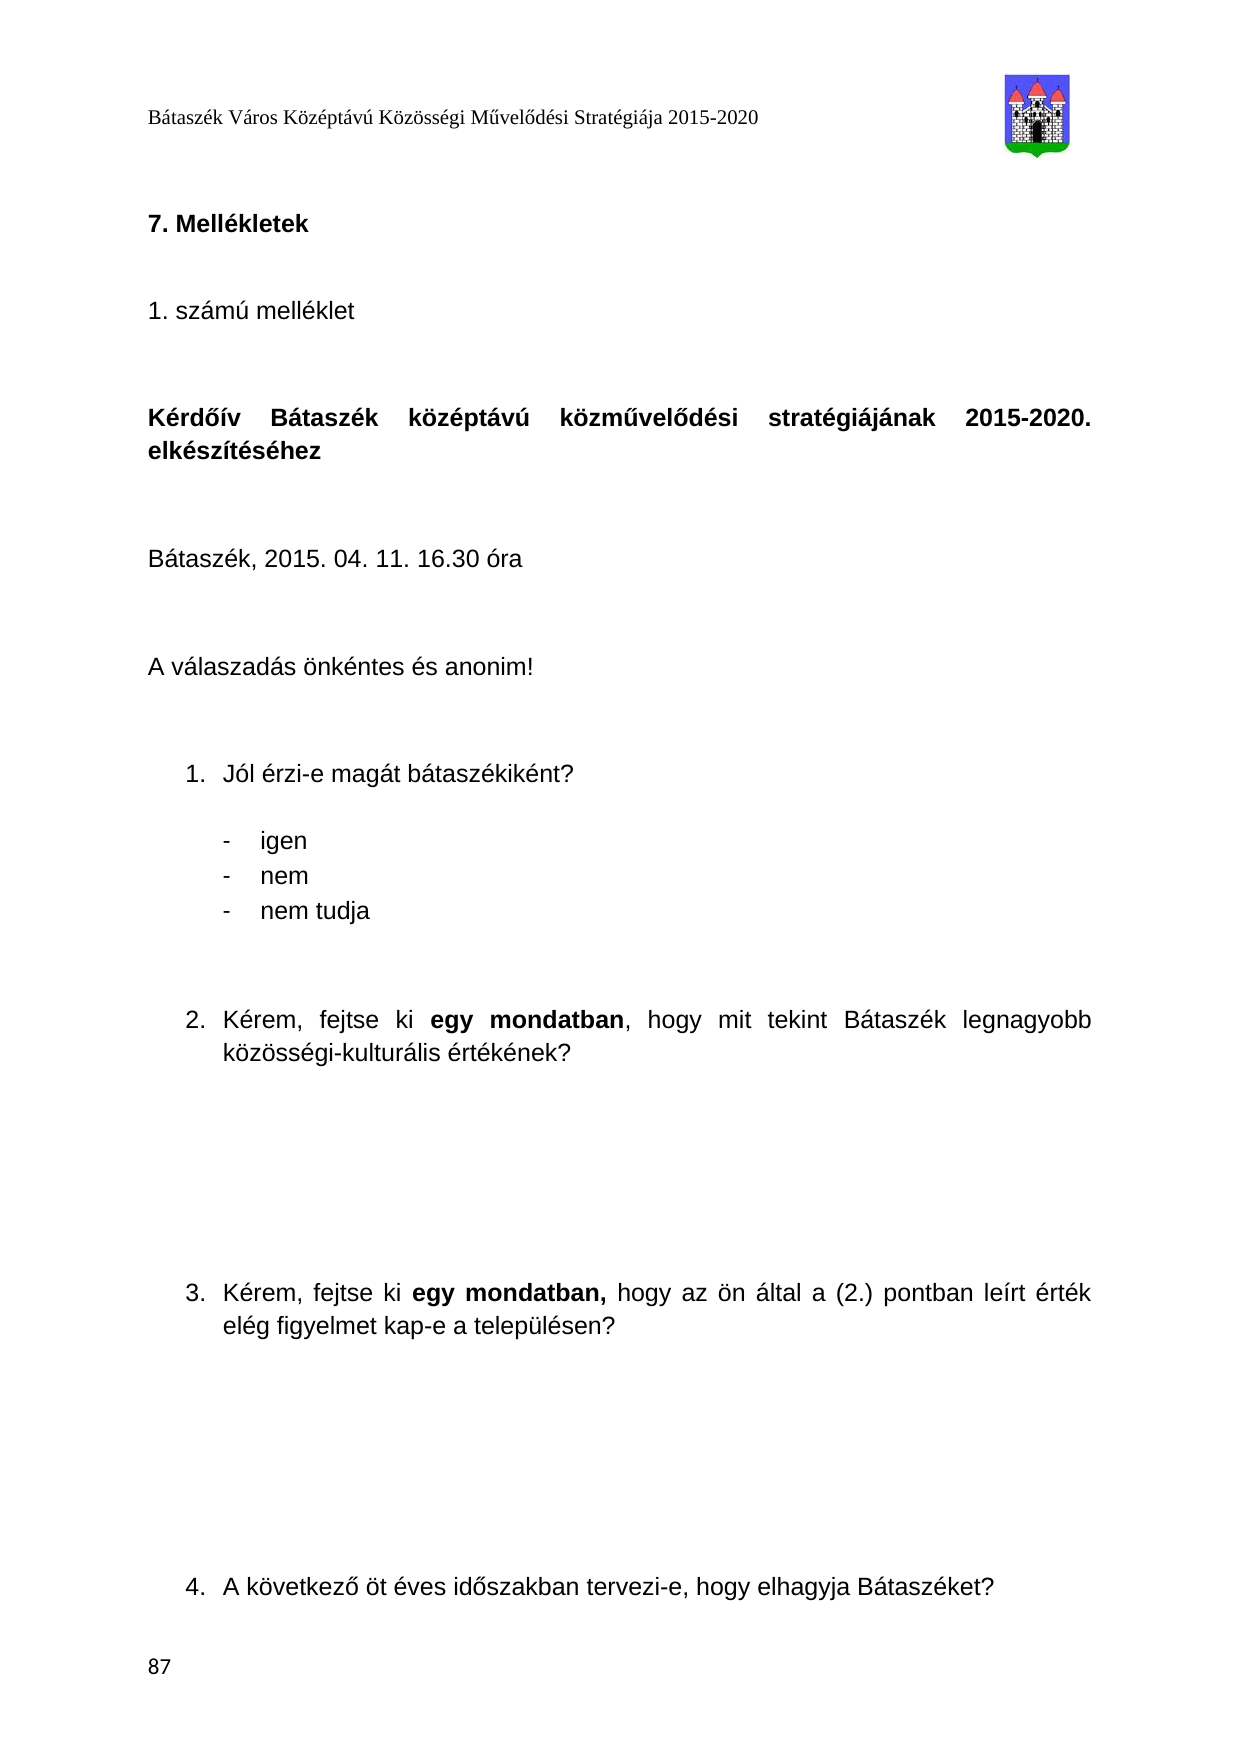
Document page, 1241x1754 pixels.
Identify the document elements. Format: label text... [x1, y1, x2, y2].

list Kérem, fejtse ki egy mondatban, hogy az ön által a (2.) pontban leírt érték elég figyelmet kap-e a településen? [185, 1278, 1093, 1340]
subtitle 7. Mellékletek [148, 209, 1093, 237]
picture [1003, 73, 1071, 160]
text Kérdőív Bátaszék középtávú közművelődési stratégiájának 2015-2020. elkészítéséhez [148, 403, 1093, 465]
text A válaszadás önkéntes és anonim! [148, 652, 1093, 681]
text Bátaszék, 2015. 04. 11. 16.30 óra [148, 544, 1093, 573]
list A következő öt éves időszakban tervezi-e, hogy elhagyja Bátaszéket? [185, 1572, 1093, 1600]
list nem tudja [223, 896, 1093, 926]
list igen [223, 826, 1093, 856]
list nem [223, 861, 1093, 891]
text 1. számú melléklet [148, 296, 1093, 324]
list Jól érzi-e magát bátaszékiként? [185, 759, 1093, 788]
list Kérem, fejtse ki egy mondatban, hogy mit tekint Bátaszék legnagyobb közösségi-kulturális értékének? [185, 1005, 1093, 1067]
